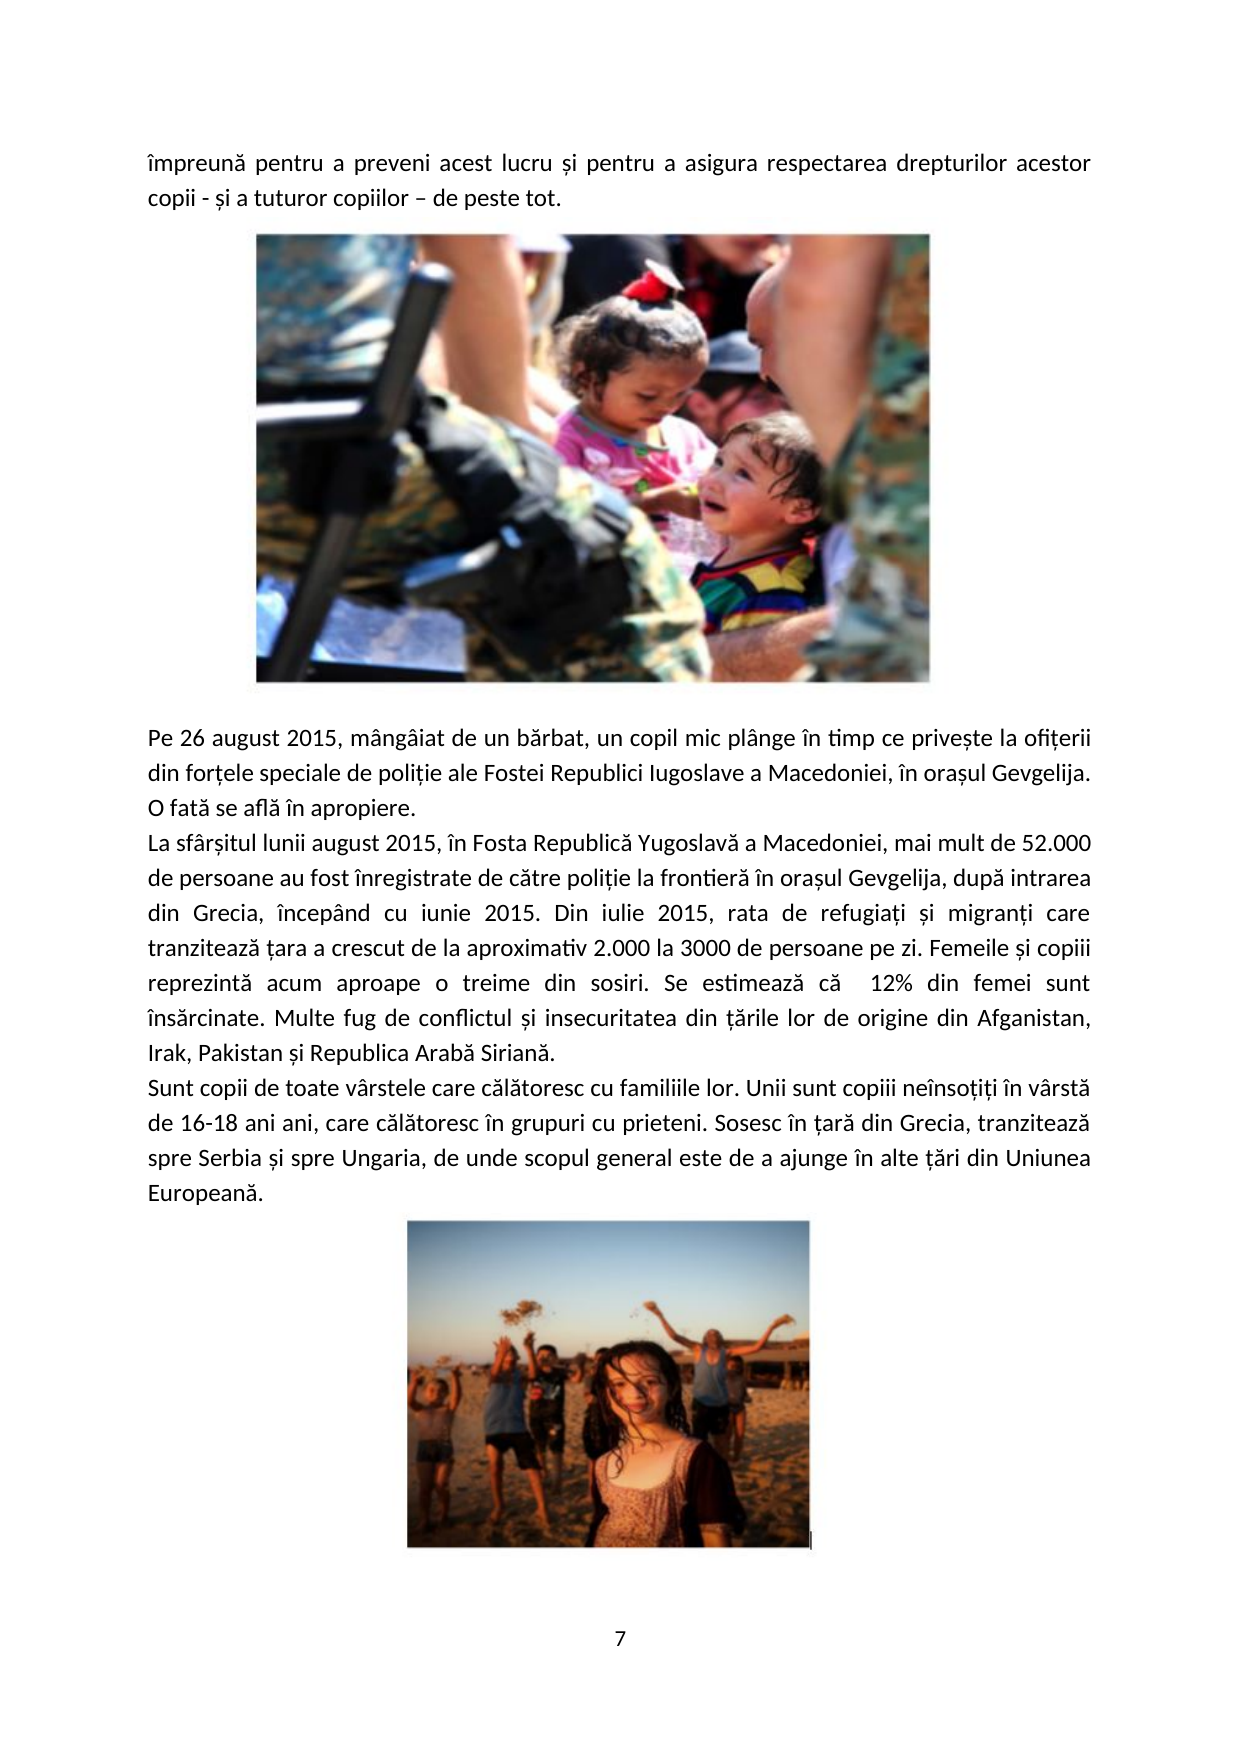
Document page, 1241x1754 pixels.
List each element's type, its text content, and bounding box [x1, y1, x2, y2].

picture [215, 1212, 1025, 1561]
text Sunt copii de toate vârstele care călătoresc cu familiile lor. Unii sunt copiii neînsoțiți în vârstă de 16-18 ani ani, care călătoresc în grupuri cu prieteni. Sosesc în țară din Grecia, tranzitează spre Serbia și spre Ungaria, de unde scopul general este de a ajunge în alte țări din Uniunea Europeană. [148, 1072, 1093, 1208]
picture [147, 217, 1042, 698]
text La sfârșitul lunii august 2015, în Fosta Republică Yugoslavă a Macedoniei, mai mult de 52.000 de persoane au fost înregistrate de către poliție la frontieră în orașul Gevgelija, după intrarea din Grecia, începând cu iunie 2015. Din iulie 2015, rata de refugiați și migranți care tranzitează țara a crescut de la aproximativ 2.000 la 3000 de persoane pe zi. Femeile și copiii reprezintă acum aproape o treime din sosiri. Se estimează că 12% din femei sunt însărcinate. Multe fug de conflictul și insecuritatea din țările lor de origine din Afganistan, Irak, Pakistan și Republica Arabă Siriană. [148, 827, 1093, 1068]
text Pe 26 august 2015, mângâiat de un bărbat, un copil mic plânge în timp ce privește la ofițerii din forțele speciale de poliție ale Fostei Republici Iugoslave a Macedoniei, în orașul Gevgelija. O fată se află în apropiere. [148, 722, 1093, 823]
text împreună pentru a preveni acest lucru și pentru a asigura respectarea drepturilor acestor copii - și a tuturor copiilor – de peste tot. [148, 148, 1093, 213]
